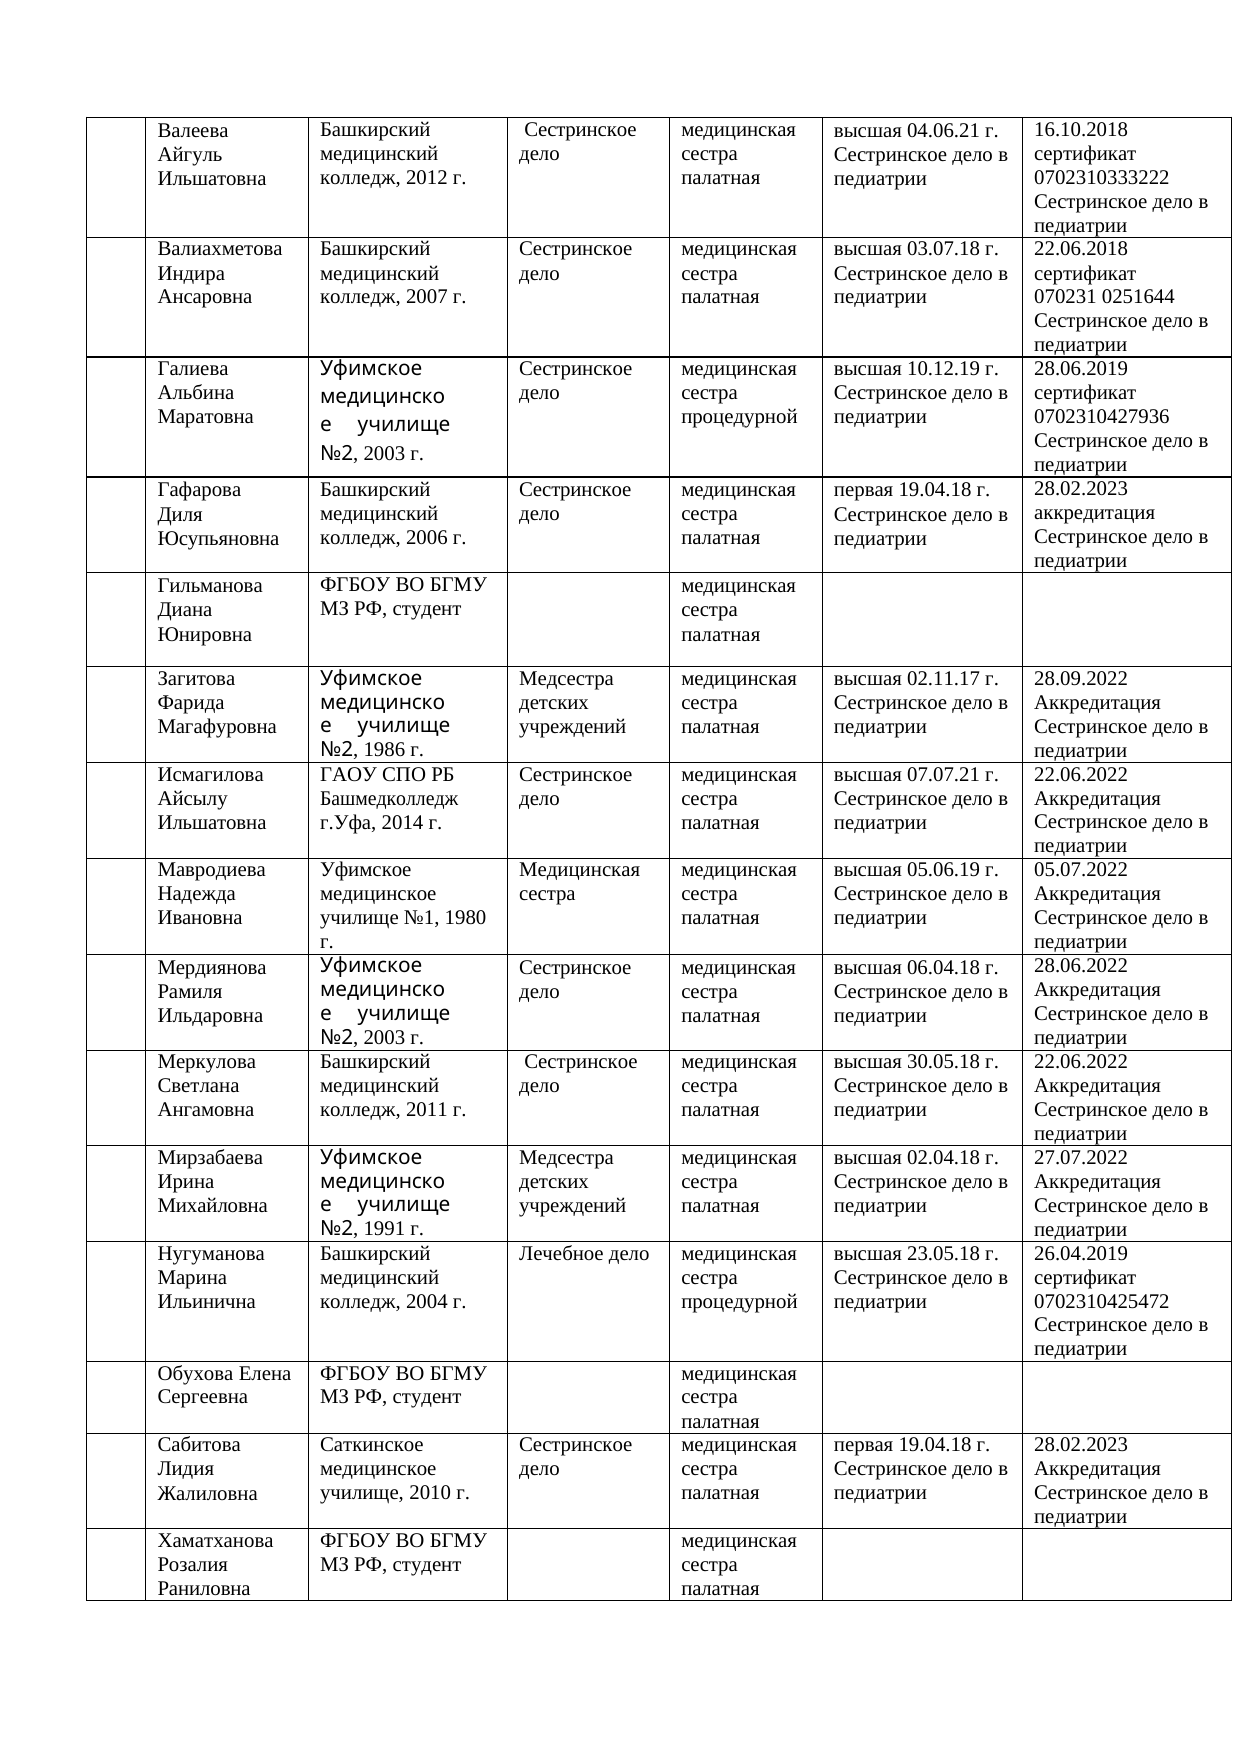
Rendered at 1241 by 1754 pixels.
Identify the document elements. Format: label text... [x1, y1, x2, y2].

table_cell Лечебное дело [508, 1242, 669, 1361]
table_cell медицинская сестра палатная [670, 1434, 822, 1528]
table_cell Медсестра детских учреждений [508, 1146, 669, 1241]
table_cell Нугуманова Марина Ильинична [146, 1242, 308, 1361]
table_cell высшая 23.05.18 г. Сестринское дело в педиатрии [823, 1242, 1022, 1361]
table_cell [508, 1529, 669, 1600]
table_cell Башкирский медицинский колледж, 2011 г. [309, 1051, 507, 1145]
table_cell Сестринское дело [508, 1051, 669, 1145]
table_cell медицинская сестра палатная [670, 1362, 822, 1433]
table_cell [87, 1146, 145, 1241]
table_cell высшая 02.04.18 г. Сестринское дело в педиатрии [823, 1146, 1022, 1241]
table_cell медицинская сестра палатная [670, 478, 822, 572]
table_cell Мирзабаева Ирина Михайловна [146, 1146, 308, 1241]
table_cell медицинская сестра палатная [670, 1051, 822, 1145]
table_header Сестринское дело [508, 118, 669, 237]
table_cell Гафарова Диля Юсупьяновна [146, 478, 308, 572]
table_cell Обухова Елена Сергеевна [146, 1362, 308, 1433]
table_cell медицинская сестра палатная [670, 573, 822, 666]
table_cell [508, 1362, 669, 1433]
table_cell 28.06.2022 Аккредитация Сестринское дело в педиатрии [1023, 955, 1231, 1049]
table_cell [87, 1434, 145, 1528]
table_cell [87, 955, 145, 1049]
table_cell [508, 573, 669, 666]
table_cell Медсестра детских учреждений [508, 667, 669, 762]
table_header 16.10.2018 сертификат 0702310333222 Сестринское дело в педиатрии [1023, 118, 1231, 237]
table_cell ФГБОУ ВО БГМУ МЗ РФ, студент [309, 1362, 507, 1433]
table_cell Мавродиева Надежда Ивановна [146, 859, 308, 953]
table_cell 28.09.2022 Аккредитация Сестринское дело в педиатрии [1023, 667, 1231, 762]
table_cell Башкирский медицинский колледж, 2007 г. [309, 238, 507, 356]
table_cell Сабитова Лидия Жалиловна [146, 1434, 308, 1528]
table_cell медицинская сестра палатная [670, 763, 822, 858]
table_cell Сестринское дело [508, 763, 669, 858]
table_cell Сестринское дело [508, 358, 669, 476]
table_cell Хаматханова Розалия Раниловна [146, 1529, 308, 1600]
table_header [87, 118, 145, 237]
table_cell Башкирский медицинский колледж, 2006 г. [309, 478, 507, 572]
table_cell Галиева Альбина Маратовна [146, 358, 308, 476]
table_header Валеева Айгуль Ильшатовна [146, 118, 308, 237]
table_cell высшая 02.11.17 г. Сестринское дело в педиатрии [823, 667, 1022, 762]
table_cell медицинская сестра палатная [670, 955, 822, 1049]
table_cell [1023, 573, 1231, 666]
table_cell [87, 1362, 145, 1433]
table_cell медицинская сестра процедурной [670, 358, 822, 476]
table_cell [87, 573, 145, 666]
table_cell [823, 1529, 1022, 1600]
table_cell Гильманова Диана Юнировна [146, 573, 308, 666]
table_cell [1023, 1529, 1231, 1600]
table_cell [1023, 1362, 1231, 1433]
table_cell Саткинское медицинское училище, 2010 г. [309, 1434, 507, 1528]
table_cell Уфимское медицинское училище №1, 1980 г. [309, 859, 507, 953]
table_cell 28.02.2023 аккредитация Сестринское дело в педиатрии [1023, 478, 1231, 572]
table_cell высшая 07.07.21 г. Сестринское дело в педиатрии [823, 763, 1022, 858]
table_cell [87, 859, 145, 953]
table_cell первая 19.04.18 г. Сестринское дело в педиатрии [823, 1434, 1022, 1528]
table_cell Медицинская сестра [508, 859, 669, 953]
table_cell медицинская сестра палатная [670, 667, 822, 762]
table_cell [87, 667, 145, 762]
table_header медицинская сестра палатная [670, 118, 822, 237]
table_cell 22.06.2022 Аккредитация Сестринское дело в педиатрии [1023, 1051, 1231, 1145]
table_cell Уфимское медицинское училище №2, 1991 г. [309, 1146, 507, 1241]
table_cell 28.02.2023 Аккредитация Сестринское дело в педиатрии [1023, 1434, 1231, 1528]
table_cell 22.06.2018 сертификат 070231 0251644 Сестринское дело в педиатрии [1023, 238, 1231, 356]
table_cell высшая 05.06.19 г. Сестринское дело в педиатрии [823, 859, 1022, 953]
table_cell 22.06.2022 Аккредитация Сестринское дело в педиатрии [1023, 763, 1231, 858]
table_cell 26.04.2019 сертификат 0702310425472 Сестринское дело в педиатрии [1023, 1242, 1231, 1361]
table_cell ГАОУ СПО РБ Башмедколледж г.Уфа, 2014 г. [309, 763, 507, 858]
table_cell медицинская сестра процедурной [670, 1242, 822, 1361]
table_cell Сестринское дело [508, 238, 669, 356]
table_cell Уфимское медицинское училище №2, 2003 г. [309, 358, 507, 476]
table_cell [87, 238, 145, 356]
table_cell высшая 10.12.19 г. Сестринское дело в педиатрии [823, 358, 1022, 476]
table_cell Уфимское медицинское училище №2, 1986 г. [309, 667, 507, 762]
table_cell медицинская сестра палатная [670, 859, 822, 953]
table_cell 05.07.2022 Аккредитация Сестринское дело в педиатрии [1023, 859, 1231, 953]
table_cell медицинская сестра палатная [670, 238, 822, 356]
table_cell [87, 763, 145, 858]
table_cell Меркулова Светлана Ангамовна [146, 1051, 308, 1145]
table_cell Уфимское медицинское училище №2, 2003 г. [309, 955, 507, 1049]
table_cell Сестринское дело [508, 955, 669, 1049]
table_cell ФГБОУ ВО БГМУ МЗ РФ, студент [309, 573, 507, 666]
table_cell ФГБОУ ВО БГМУ МЗ РФ, студент [309, 1529, 507, 1600]
table_header высшая 04.06.21 г. Сестринское дело в педиатрии [823, 118, 1022, 237]
table_header Башкирский медицинский колледж, 2012 г. [309, 118, 507, 237]
table_cell Башкирский медицинский колледж, 2004 г. [309, 1242, 507, 1361]
table_cell первая 19.04.18 г. Сестринское дело в педиатрии [823, 478, 1022, 572]
table_cell высшая 03.07.18 г. Сестринское дело в педиатрии [823, 238, 1022, 356]
table_cell высшая 30.05.18 г. Сестринское дело в педиатрии [823, 1051, 1022, 1145]
table_cell [87, 478, 145, 572]
table_cell Валиахметова Индира Ансаровна [146, 238, 308, 356]
table_cell медицинская сестра палатная [670, 1529, 822, 1600]
table_cell [87, 1051, 145, 1145]
table_cell Сестринское дело [508, 478, 669, 572]
table_cell [823, 1362, 1022, 1433]
table_cell [87, 1529, 145, 1600]
table_cell Исмагилова Айсылу Ильшатовна [146, 763, 308, 858]
table_cell [87, 1242, 145, 1361]
table_cell [823, 573, 1022, 666]
table_cell высшая 06.04.18 г. Сестринское дело в педиатрии [823, 955, 1022, 1049]
table_cell 27.07.2022 Аккредитация Сестринское дело в педиатрии [1023, 1146, 1231, 1241]
table_cell Загитова Фарида Магафуровна [146, 667, 308, 762]
table_cell [87, 358, 145, 476]
table_cell 28.06.2019 сертификат 0702310427936 Сестринское дело в педиатрии [1023, 358, 1231, 476]
table_cell медицинская сестра палатная [670, 1146, 822, 1241]
table_cell Мердиянова Рамиля Ильдаровна [146, 955, 308, 1049]
table_cell Сестринское дело [508, 1434, 669, 1528]
